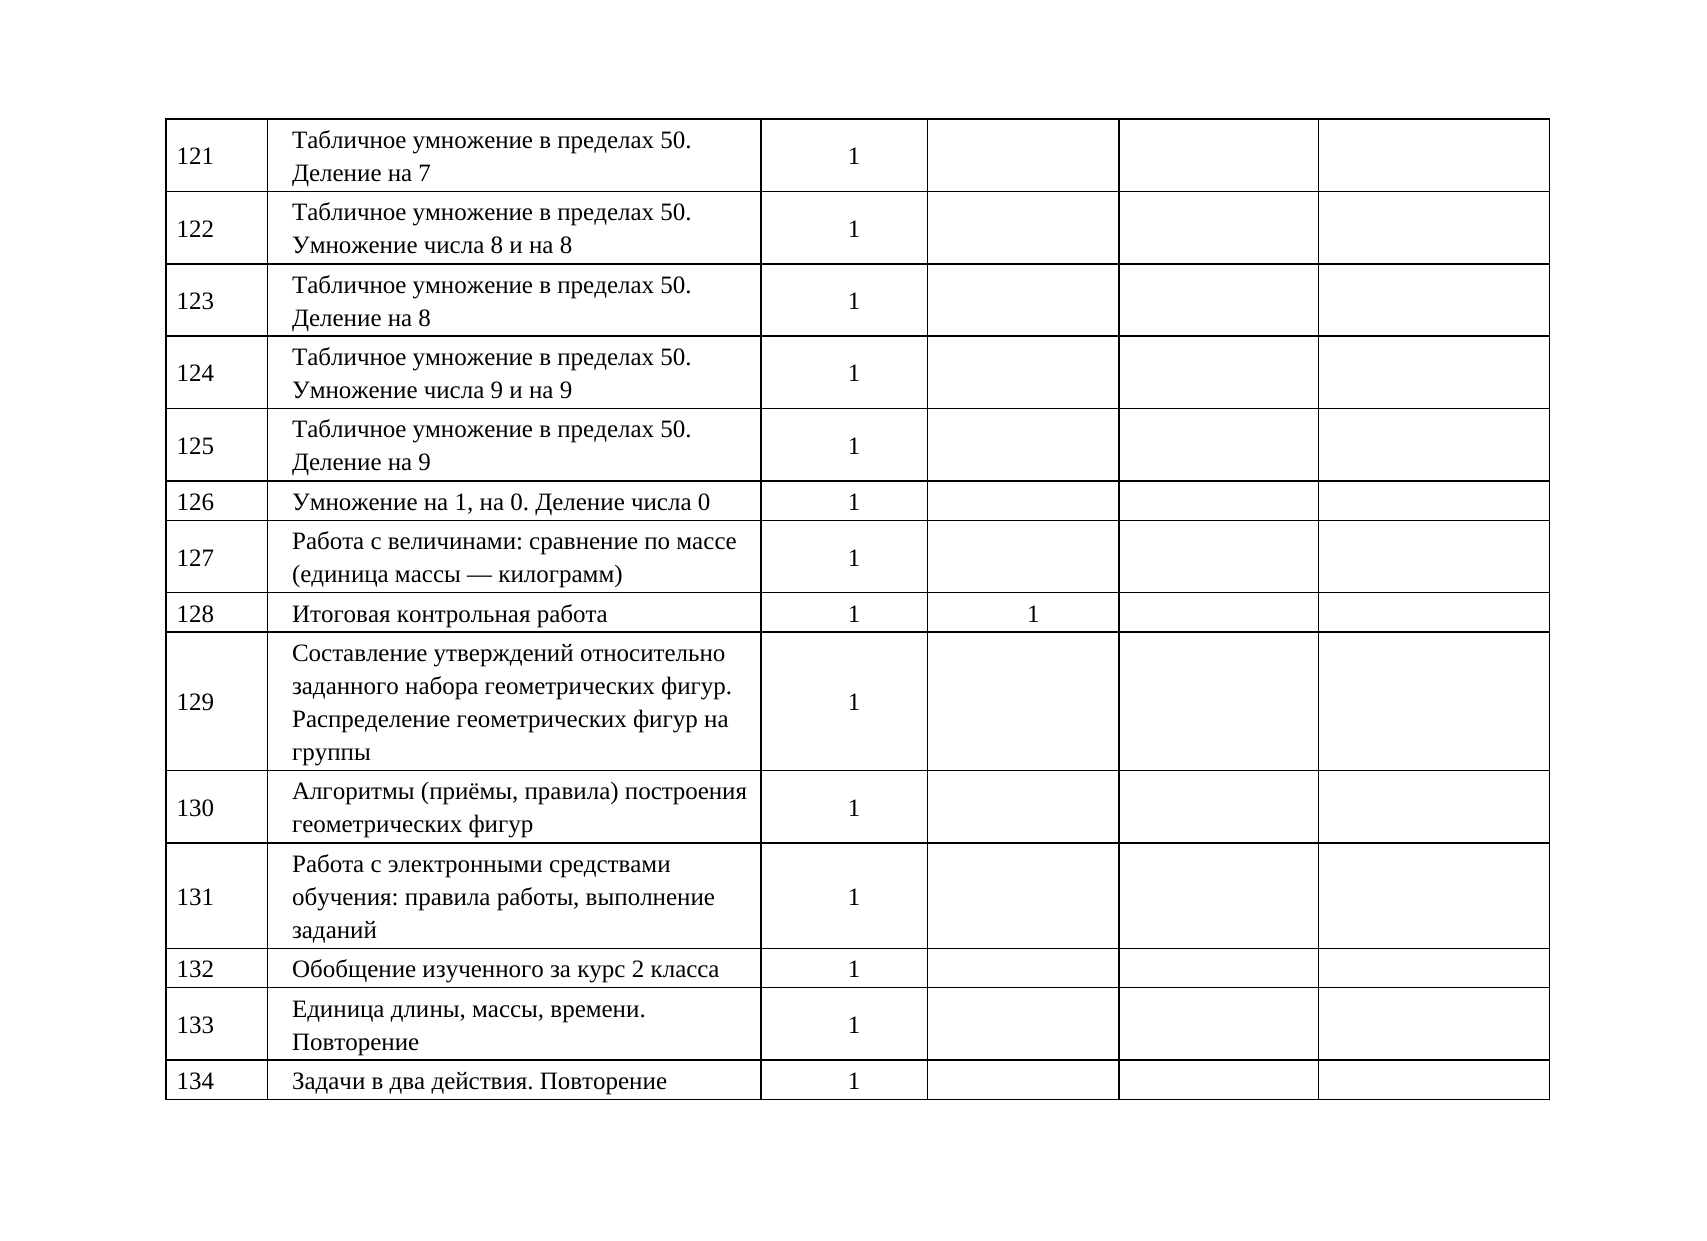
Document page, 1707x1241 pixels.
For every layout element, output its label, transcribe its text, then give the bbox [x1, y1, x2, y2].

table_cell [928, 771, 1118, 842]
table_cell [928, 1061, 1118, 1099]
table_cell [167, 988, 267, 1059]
table_cell [1319, 337, 1549, 408]
table_cell 122 [167, 192, 267, 263]
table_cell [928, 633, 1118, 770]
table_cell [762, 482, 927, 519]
table_cell [1319, 265, 1549, 335]
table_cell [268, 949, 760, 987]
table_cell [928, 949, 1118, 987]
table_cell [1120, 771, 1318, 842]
table_cell [1120, 337, 1318, 408]
table_cell [928, 265, 1118, 335]
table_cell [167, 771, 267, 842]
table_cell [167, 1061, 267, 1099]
table_cell 1 [762, 192, 927, 263]
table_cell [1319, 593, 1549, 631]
table_cell Табличное умножение в пределах 50. Умножение числа 9 и на 9 [268, 337, 760, 408]
table_cell Табличное умножение в пределах 50. Деление на 7 [268, 120, 760, 191]
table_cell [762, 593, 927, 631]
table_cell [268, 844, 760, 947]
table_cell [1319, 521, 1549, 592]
table_cell 126 [167, 482, 267, 519]
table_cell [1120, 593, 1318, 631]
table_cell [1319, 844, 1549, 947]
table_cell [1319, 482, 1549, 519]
table_cell 125 [167, 409, 267, 480]
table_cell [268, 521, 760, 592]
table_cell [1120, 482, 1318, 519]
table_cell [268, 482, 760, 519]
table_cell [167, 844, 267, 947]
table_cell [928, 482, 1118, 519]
table_cell [1319, 192, 1549, 263]
table_cell Табличное умножение в пределах 50. Умножение числа 8 и на 8 [268, 192, 760, 263]
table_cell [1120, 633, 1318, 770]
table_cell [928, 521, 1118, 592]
table_cell [928, 409, 1118, 480]
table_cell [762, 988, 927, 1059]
table_cell [1319, 120, 1549, 191]
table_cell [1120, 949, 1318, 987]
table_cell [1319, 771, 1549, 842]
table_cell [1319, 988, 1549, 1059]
table_cell 124 [167, 337, 267, 408]
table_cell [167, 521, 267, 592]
table_cell 1 [762, 409, 927, 480]
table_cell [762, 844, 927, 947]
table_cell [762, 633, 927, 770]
table_cell Табличное умножение в пределах 50. Деление на 8 [268, 265, 760, 335]
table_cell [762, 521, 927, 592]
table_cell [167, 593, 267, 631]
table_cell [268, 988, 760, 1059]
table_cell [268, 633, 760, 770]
table_cell 1 [762, 265, 927, 335]
table_cell [1120, 192, 1318, 263]
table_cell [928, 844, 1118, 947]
table_cell [1120, 409, 1318, 480]
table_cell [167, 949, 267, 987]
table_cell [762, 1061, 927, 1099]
table_cell Табличное умножение в пределах 50. Деление на 9 [268, 409, 760, 480]
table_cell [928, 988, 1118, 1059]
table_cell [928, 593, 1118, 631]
table_cell [928, 120, 1118, 191]
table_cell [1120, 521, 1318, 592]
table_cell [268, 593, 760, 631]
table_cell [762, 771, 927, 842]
table_cell [1120, 120, 1318, 191]
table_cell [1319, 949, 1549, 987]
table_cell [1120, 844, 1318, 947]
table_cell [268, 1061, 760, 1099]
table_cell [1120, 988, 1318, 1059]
table_cell 1 [762, 120, 927, 191]
table_cell [928, 192, 1118, 263]
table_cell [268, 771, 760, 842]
table_cell [1319, 409, 1549, 480]
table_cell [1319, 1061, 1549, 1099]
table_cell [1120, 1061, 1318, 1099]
table_cell [1120, 265, 1318, 335]
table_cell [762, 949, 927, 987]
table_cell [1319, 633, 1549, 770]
table_cell 123 [167, 265, 267, 335]
table_cell [928, 337, 1118, 408]
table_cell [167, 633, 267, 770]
table_cell 1 [762, 337, 927, 408]
table_cell 121 [167, 120, 267, 191]
